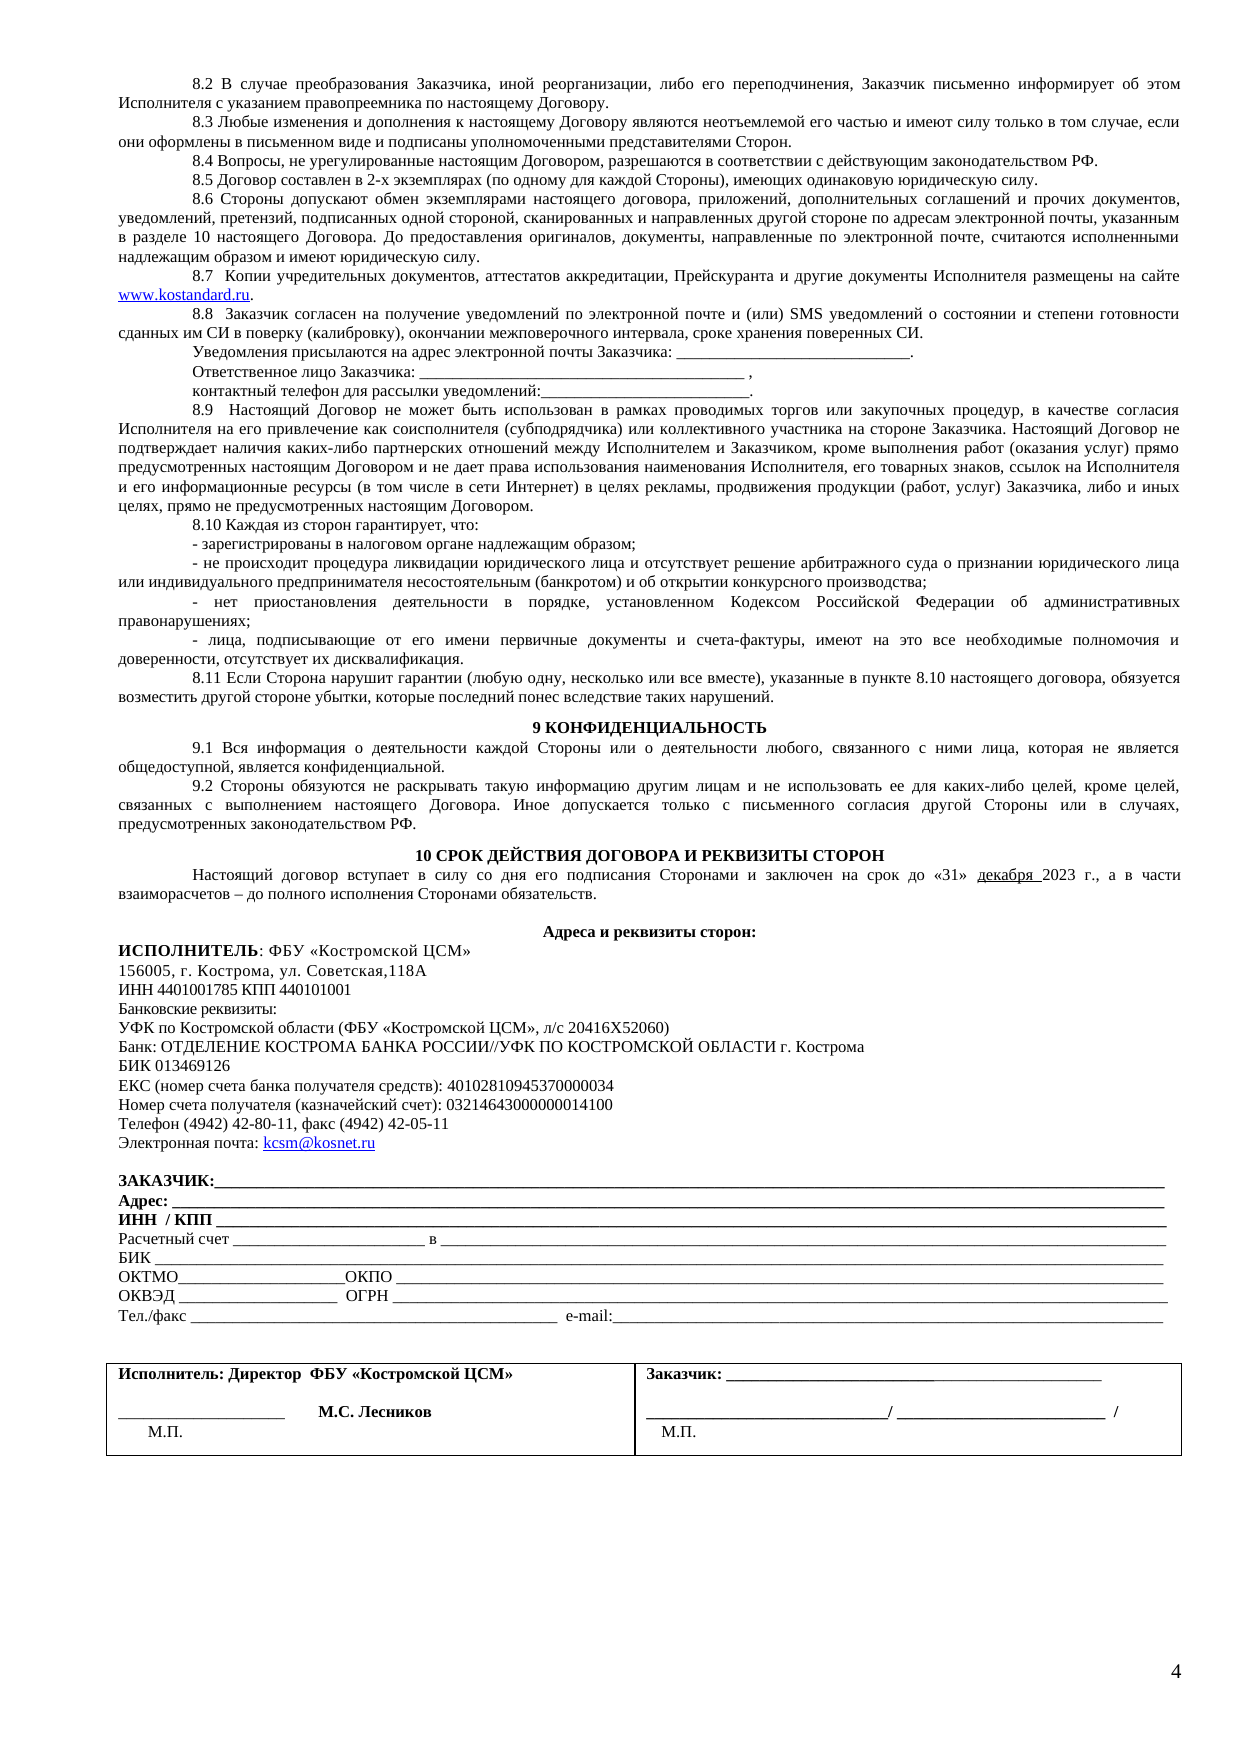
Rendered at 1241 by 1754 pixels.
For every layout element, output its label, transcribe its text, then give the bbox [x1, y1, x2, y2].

text 10 СРОК ДЕЙСТВИЯ ДОГОВОРА И РЕКВИЗИТЫ СТОРОН [118, 845, 1181, 864]
text 8.2 В случае преобразования Заказчика, иной реорганизации, либо его переподчинения, Заказчик письменно информирует об этом Исполнителя с указанием правопреемника по настоящему Договору. [118, 74, 1181, 112]
text - не происходит процедура ликвидации юридического лица и отсутствует решение арбитражного суда о признании юридического лица или индивидуального предпринимателя несостоятельным (банкротом) и об открытии конкурсного производства; [118, 553, 1181, 591]
text - лица, подписывающие от его имени первичные документы и счета-фактуры, имеют на это все необходимые полномочия и доверенности, отсутствует их дисквалификация. [118, 630, 1181, 668]
text 8.4 Вопросы, не урегулированные настоящим Договором, разрешаются в соответствии с действующим законодательством РФ. [118, 151, 1181, 170]
text Номер счета получателя (казначейский счет): 03214643000000014100 [118, 1094, 1181, 1114]
text УФК по Костромской области (ФБУ «Костромской ЦСМ», л/с 20416X52060) [118, 1018, 1181, 1037]
text Телефон (4942) 42-80-11, факс (4942) 42-05-11 [118, 1114, 1181, 1133]
text 8.11 Если Сторона нарушит гарантии (любую одну, несколько или все вместе), указанные в пункте 8.10 настоящего договора, обязуется возместить другой стороне убытки, которые последний понес вследствие таких нарушений. [118, 668, 1181, 706]
text 8.7 Копии учредительных документов, аттестатов аккредитации, Прейскуранта и другие документы Исполнителя размещены на сайте www.kostandard.ru. [118, 266, 1181, 304]
table_header Заказчик: _____________________________________________ _____________________________/ _________________________ / М.П. [636, 1364, 1181, 1454]
text Банковские реквизиты: [118, 999, 1181, 1018]
table_header ЗАКАЗЧИК:__________________________________________________________________________________________________________________ Адрес: _______________________________________________________________________________________________________________________ ИНН / КПП __________________________________________________________________________________________________________________ Расчетный счет _______________________ в _______________________________________________________________________________________ БИК _________________________________________________________________________________________________________________________ ОКТМО____________________ОКПО ____________________________________________________________________________________________ ОКВЭД ___________________ ОГРН _____________________________________________________________________________________________ Тел./факс ____________________________________________ e-mail:__________________________________________________________________ [107, 1171, 1181, 1344]
text ЕКС (номер счета банка получателя средств): 40102810945370000034 [118, 1075, 1181, 1094]
text контактный телефон для рассылки уведомлений:_________________________. [118, 381, 1181, 400]
text 9 КОНФИДЕНЦИАЛЬНОСТЬ [118, 718, 1181, 737]
text БИК 013469126 [118, 1056, 1181, 1075]
text 8.3 Любые изменения и дополнения к настоящему Договору являются неотъемлемой его частью и имеют силу только в том случае, если они оформлены в письменном виде и подписаны уполномоченными представителями Сторон. [118, 112, 1181, 151]
text 9.2 Стороны обязуются не раскрывать такую информацию другим лицам и не использовать ее для каких-либо целей, кроме целей, связанных с выполнением настоящего Договора. Иное допускается только с письменного согласия другой Стороны или в случаях, предусмотренных законодательством РФ. [118, 776, 1181, 833]
text ИНН 4401001785 КПП 440101001 [118, 979, 1181, 999]
text - нет приостановления деятельности в порядке, установленном Кодексом Российской Федерации об административных правонарушениях; [118, 591, 1181, 630]
text Ответственное лицо Заказчика: _______________________________________ , [118, 361, 1181, 381]
text Настоящий договор вступает в силу со дня его подписания Сторонами и заключен на срок до «31» декабря 2023 г., а в части взаиморасчетов – до полного исполнения Сторонами обязательств. [118, 864, 1181, 903]
table_header Исполнитель: Директор ФБУ «Костромской ЦСМ» ____________________ М.С. Лесников М.П. [107, 1364, 634, 1454]
text 156005, г. Кострома, ул. Советская,118А [118, 960, 1181, 979]
text 8.8 Заказчик согласен на получение уведомлений по электронной почте и (или) SMS уведомлений о состоянии и степени готовности сданных им СИ в поверку (калибровку), окончании межповерочного интервала, сроке хранения поверенных СИ. [118, 304, 1181, 342]
text 8.5 Договор составлен в 2-х экземплярах (по одному для каждой Стороны), имеющих одинаковую юридическую силу. [118, 170, 1181, 189]
text Банк: ОТДЕЛЕНИЕ КОСТРОМА БАНКА РОССИИ//УФК ПО КОСТРОМСКОЙ ОБЛАСТИ г. Кострома [118, 1037, 1181, 1056]
text 8.10 Каждая из сторон гарантирует, что: [118, 515, 1181, 534]
text Уведомления присылаются на адрес электронной почты Заказчика: ____________________________. [118, 342, 1181, 361]
text - зарегистрированы в налоговом органе надлежащим образом; [118, 534, 1181, 553]
text ИСПОЛНИТЕЛЬ: ФБУ «Костромской ЦСМ» [118, 941, 1181, 960]
text 8.6 Стороны допускают обмен экземплярами настоящего договора, приложений, дополнительных соглашений и прочих документов, уведомлений, претензий, подписанных одной стороной, сканированных и направленных другой стороне по адресам электронной почты, указанным в разделе 10 настоящего Договора. До предоставления оригиналов, документы, направленные по электронной почте, считаются исполненными надлежащим образом и имеют юридическую силу. [118, 189, 1181, 266]
text Электронная почта: kcsm@kosnet.ru [118, 1133, 1181, 1152]
text 9.1 Вся информация о деятельности каждой Стороны или о деятельности любого, связанного с ними лица, которая не является общедоступной, является конфиденциальной. [118, 737, 1181, 776]
text 8.9 Настоящий Договор не может быть использован в рамках проводимых торгов или закупочных процедур, в качестве согласия Исполнителя на его привлечение как соисполнителя (субподрядчика) или коллективного участника на стороне Заказчика. Настоящий Договор не подтверждает наличия каких-либо партнерских отношений между Исполнителем и Заказчиком, кроме выполнения работ (оказания услуг) прямо предусмотренных настоящим Договором и не дает права использования наименования Исполнителя, его товарных знаков, ссылок на Исполнителя и его информационные ресурсы (в том числе в сети Интернет) в целях рекламы, продвижения продукции (работ, услуг) Заказчика, либо и иных целях, прямо не предусмотренных настоящим Договором. [118, 400, 1181, 515]
text Адреса и реквизиты сторон: [118, 922, 1181, 941]
